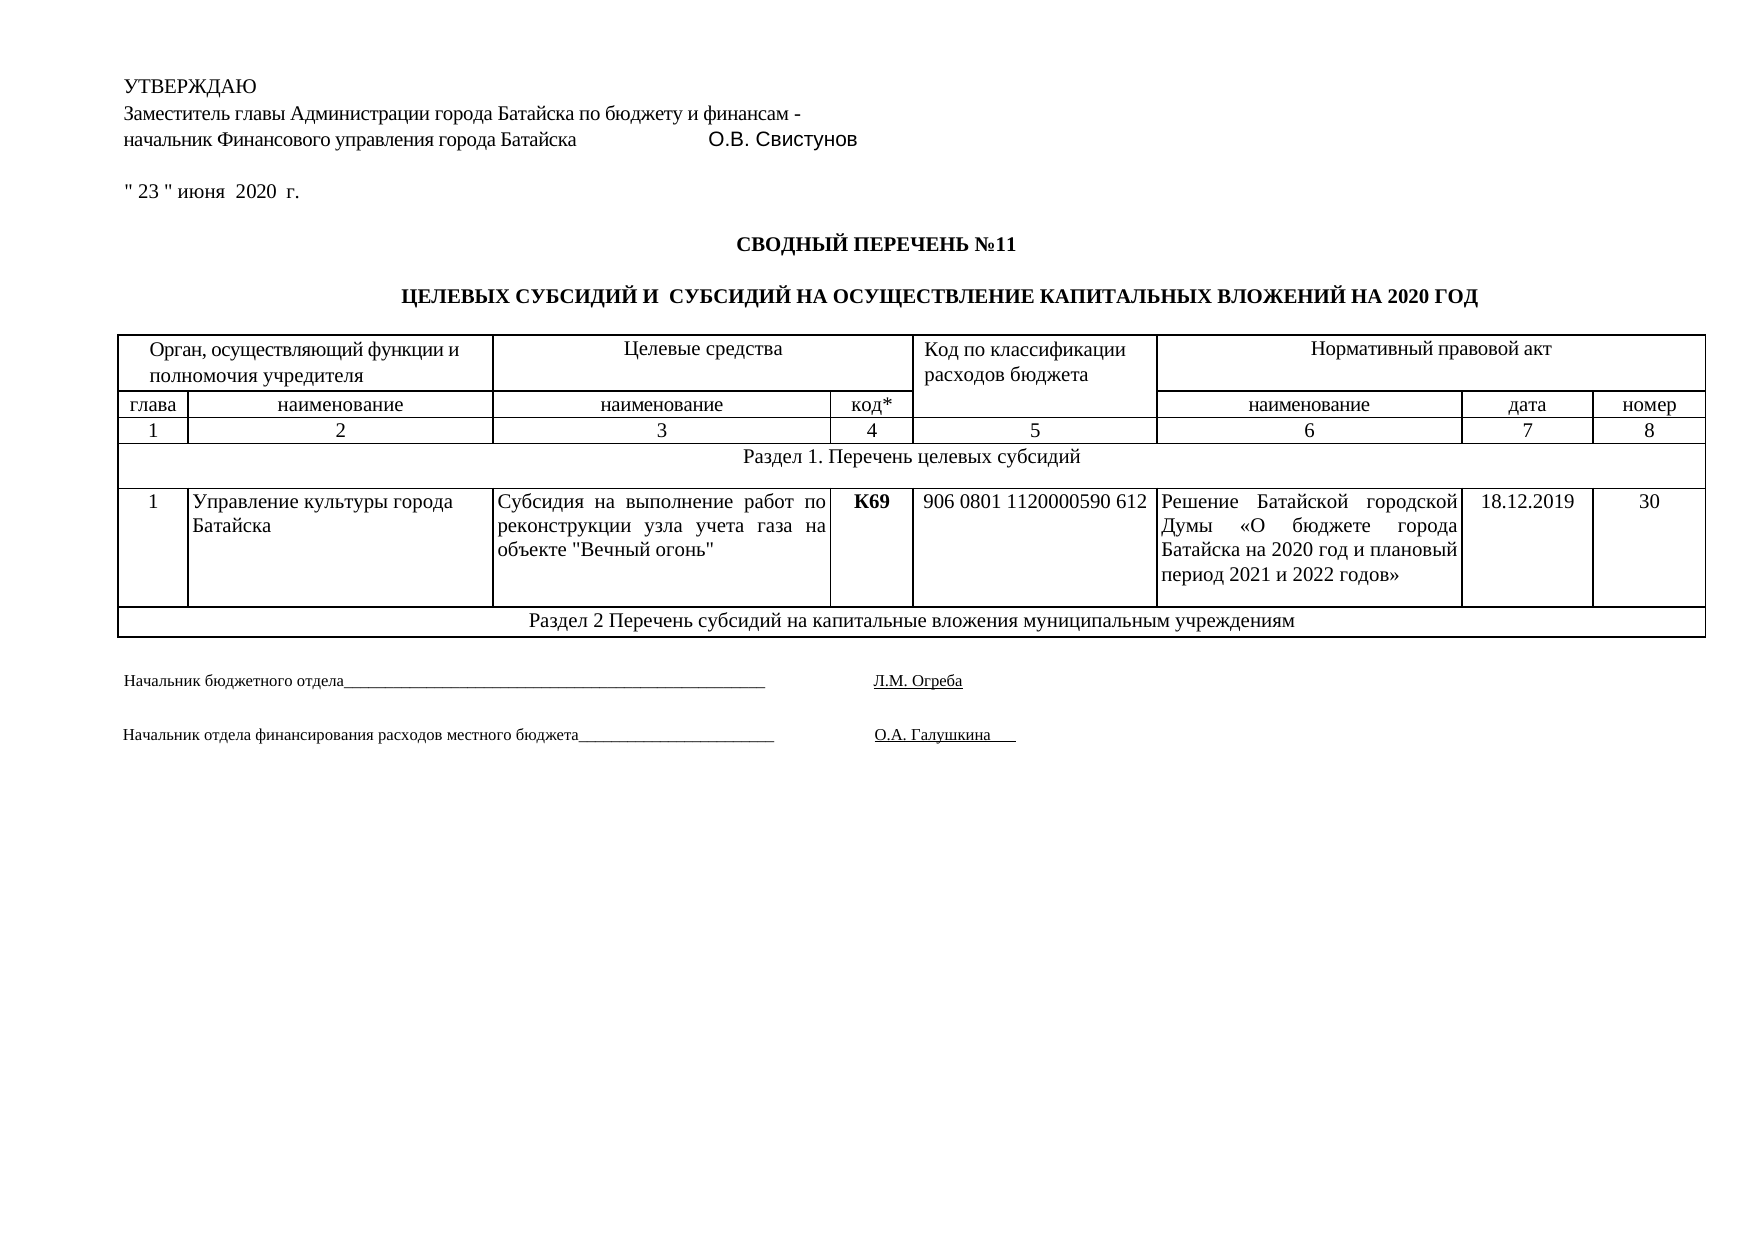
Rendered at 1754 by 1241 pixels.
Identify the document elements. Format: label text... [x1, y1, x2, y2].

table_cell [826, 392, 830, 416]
table_cell 6 [1158, 418, 1461, 443]
table_cell Раздел 1. Перечень целевых субсидий [119, 444, 1705, 488]
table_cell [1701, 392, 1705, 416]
text Начальник бюджетного отдела _____ Л.М. Огреба [123, 671, 1683, 690]
table_cell 8 [1594, 418, 1705, 443]
text ЦЕЛЕВЫХ СУБСИДИЙ И СУБСИДИЙ НА ОСУЩЕСТВЛЕНИЕ КАПИТАЛЬНЫХ ВЛОЖЕНИЙ НА 2020 ГОД [118, 282, 1554, 309]
table_header Нормативный правовой акт [1158, 336, 1705, 390]
text " 23 " июня 2020 г. [124, 178, 1683, 204]
text Заместитель главы Администрации города Батайска по бюджету и финансам - [123, 99, 1683, 125]
table_cell 1 [119, 418, 187, 443]
text УТВЕРЖДАЮ [123, 72, 1683, 98]
table_header Орган, осуществляющий функции и полномочия учредителя [119, 336, 492, 390]
text Начальник отдела финансирования расходов местного бюджета О.А. Галушкина [123, 724, 1683, 744]
table_cell Субсидия на выполнение работ по реконструкции узла учета газа на объекте "Вечный огонь" [494, 489, 830, 606]
table_cell Решение Батайской городской Думы «О бюджете города Батайска на 2020 год и плановый период 2021 и 2022 годов» [1158, 489, 1461, 606]
table_header Код по классификации расходов бюджета [914, 336, 1156, 416]
text начальник Финансового управления города Батайска О.В. Свистунов [123, 125, 1683, 152]
table_cell Раздел 2 Перечень субсидий на капитальные вложения муниципальным учреждениям [119, 608, 1705, 636]
table_cell 4 [831, 418, 912, 443]
table_cell К69 [831, 489, 912, 606]
table_cell 30 [1594, 489, 1705, 606]
table_cell 18.12.2019 [1463, 489, 1592, 606]
text СВОДНЫЙ ПЕРЕЧЕНЬ №11 [118, 229, 1384, 257]
table_cell 2 [189, 418, 492, 443]
table_cell 906 0801 1120000590 612 [914, 489, 1156, 606]
table_cell 7 [1463, 418, 1592, 443]
table_header Целевые средства [494, 336, 912, 390]
table_cell 1 [119, 489, 187, 606]
table_cell Управление культуры города Батайска [189, 489, 492, 606]
table_cell 3 [494, 418, 830, 443]
table_cell 5 [914, 418, 1156, 443]
